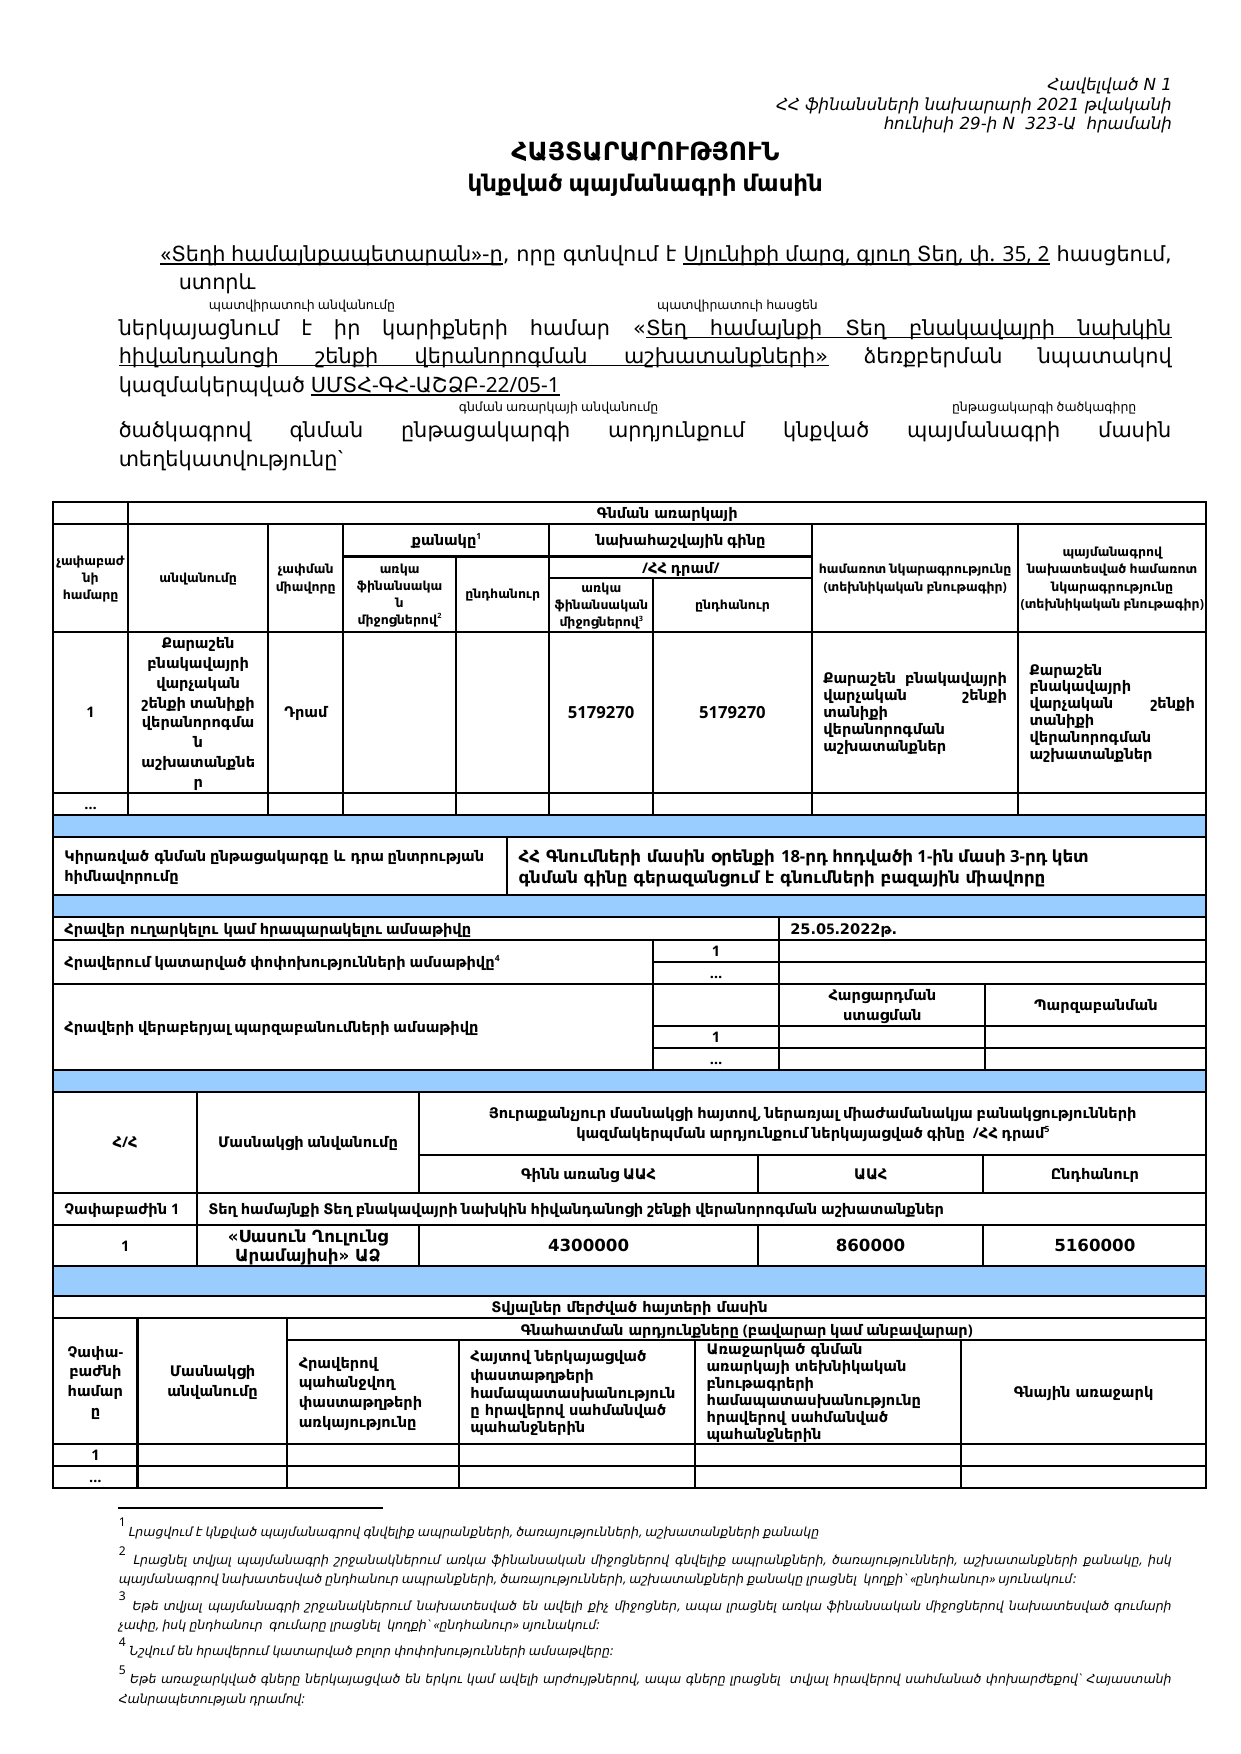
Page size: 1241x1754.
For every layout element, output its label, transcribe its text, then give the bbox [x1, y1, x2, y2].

table_cell [780, 941, 1205, 961]
table_cell [288, 1445, 458, 1465]
table_cell անվանումը [129, 525, 267, 631]
table_cell Քարաշեն բնակավայրի վարչական շենքի տանիքի վերանորոգման աշխատանքներ [129, 633, 267, 792]
table_cell [986, 1049, 1205, 1069]
table_cell [780, 963, 1205, 983]
table_cell [1019, 794, 1205, 814]
table_cell [54, 816, 1205, 836]
table_cell Տվյալներ մերժված հայտերի մասին [54, 1297, 1205, 1317]
table_cell Չափաբաժին 1 [54, 1194, 196, 1224]
table_cell առկա ֆինանսական միջոցներով [550, 579, 652, 631]
table_cell … [654, 1049, 778, 1069]
table_cell չափման միավորը [269, 525, 342, 631]
table_cell նախահաշվային գինը [550, 525, 811, 555]
table_cell [457, 794, 548, 814]
table_cell ընդհանուր [654, 579, 811, 631]
table_cell 5179270 [550, 633, 652, 792]
table_cell 1 [54, 1445, 136, 1465]
table_cell Գնային առաջարկ [962, 1341, 1205, 1443]
table_cell Յուրաքանչյուր մասնակցի հայտով, ներառյալ միաժամանակյա բանակցությունների կազմակերպման արդյունքում ներկայացված գինը /ՀՀ դրամ [420, 1093, 1205, 1154]
table_cell [780, 1027, 984, 1047]
table_cell [54, 1267, 1205, 1295]
text ծածկագրով գնման ընթացակարգի արդյունքում կնքված պայմանագրի մասին տեղեկատվությունը` [118, 415, 1172, 472]
table_cell 25.05.2022թ. [780, 918, 1205, 939]
table_cell Հրավեր ուղարկելու կամ հրապարակելու ամսաթիվը [54, 918, 778, 939]
table_cell Հարցարդման ստացման [780, 985, 984, 1025]
table_cell Դրամ [269, 633, 342, 792]
table_cell Հայտով ներկայացված փաստաթղթերի համապատասխանությունը հրավերով սահմանված պահանջներին [460, 1341, 694, 1443]
table_cell ԱԱՀ [759, 1156, 982, 1192]
text ՀԱՅՏԱՐԱՐՈՒԹՅՈՒՆ [118, 133, 1172, 167]
text գնման առարկայի անվանումը ընթացակարգի ծածկագիրը [118, 398, 1172, 415]
table_cell … [654, 963, 778, 983]
table_cell [457, 633, 548, 792]
table_cell [460, 1445, 694, 1465]
table_cell «Սասուն Ղուլունց Արամայիսի» ԱՁ [198, 1226, 418, 1265]
table_cell [780, 1049, 984, 1069]
table_cell 5179270 [654, 633, 811, 792]
table_cell [344, 794, 455, 814]
table_cell [288, 1467, 458, 1487]
table_cell [129, 794, 267, 814]
table_cell [696, 1445, 960, 1465]
table_cell [54, 1071, 1205, 1091]
table_cell Ընդհանուր [984, 1156, 1205, 1192]
table_cell [269, 794, 342, 814]
table_cell Գնահատման արդյունքները (բավարար կամ անբավարար) [288, 1319, 1205, 1339]
table_header Գնման առարկայի [129, 503, 1205, 523]
table_cell [54, 896, 1205, 916]
text կնքված պայմանագրի մասին [118, 167, 1172, 198]
table_cell Մասնակցի անվանումը [139, 1319, 286, 1443]
table_cell [962, 1445, 1205, 1465]
text պատվիրատուի անվանումը պատվիրատուի հասցեն [118, 296, 1172, 313]
table_cell առկա ֆինանսական միջոցներով [344, 558, 455, 631]
table_cell 860000 [759, 1226, 982, 1265]
text ներկայացնում է իր կարիքների համար «Տեղ համայնքի Տեղ բնակավայրի նախկին հիվանդանոցի շենքի վերանորոգման աշխատանքների» ձեռքբերման նպատակով կազմակերպված ՍՄՏՀ-ԳՀ-ԱՇՁԲ-22/05-1 [118, 313, 1172, 398]
text «Տեղի համայնքապետարան»-ը, որը գտնվում է Սյունիքի մարզ, գյուղ Տեղ, փ. 35, 2 հասցեում, ստորև [118, 239, 1172, 296]
table_cell ՀՀ Գնումների մասին օրենքի 18-րդ հոդվածի 1-ին մասի 3-րդ կետ գնման գինը գերազանցում է գնումների բազային միավորը [508, 838, 1205, 894]
table_cell Հրավերի վերաբերյալ պարզաբանումների ամսաթիվը [54, 985, 652, 1069]
table_cell Գինն առանց ԱԱՀ [420, 1156, 757, 1192]
table_cell 5160000 [984, 1226, 1205, 1265]
table_cell Քարաշեն բնակավայրի վարչական շենքի տանիքի վերանորոգման աշխատանքներ [813, 633, 1017, 792]
table_cell Քարաշեն բնակավայրի վարչական շենքի տանիքի վերանորոգման աշխատանքներ [1019, 633, 1205, 792]
table_cell 1 [54, 1226, 196, 1265]
table_cell [344, 633, 455, 792]
text ՀՀ ֆինանսների նախարարի 2021 թվականի [118, 94, 1172, 114]
table_cell չափաբաժնի համարը [54, 525, 127, 631]
table_cell 4300000 [420, 1226, 757, 1265]
table_cell [696, 1467, 960, 1487]
table_cell [654, 985, 778, 1025]
table_cell [962, 1467, 1205, 1487]
table_cell [986, 1027, 1205, 1047]
table_cell 1 [54, 633, 127, 792]
table_cell Տեղ համայնքի Տեղ բնակավայրի նախկին հիվանդանոցի շենքի վերանորոգման աշխատանքներ [198, 1194, 1205, 1224]
table_cell պայմանագրով նախատեսված համառոտ նկարագրությունը (տեխնիկական բնութագիր) [1019, 525, 1205, 631]
table_cell Մասնակցի անվանումը [198, 1093, 418, 1192]
table_cell Հրավերով պահանջվող փաստաթղթերի առկայությունը [288, 1341, 458, 1443]
table_cell Պարզաբանման [986, 985, 1205, 1025]
table_cell [813, 794, 1017, 814]
text հունիսի 29-ի N 323-Ա հրամանի [118, 114, 1172, 133]
table_cell քանակը [344, 525, 548, 555]
table_cell համառոտ նկարագրությունը (տեխնիկական բնութագիր) [813, 525, 1017, 631]
table_cell … [54, 1467, 136, 1487]
table_cell [550, 794, 652, 814]
table_cell /ՀՀ դրամ/ [550, 558, 811, 577]
table_cell [139, 1467, 286, 1487]
table_cell Հրավերում կատարված փոփոխությունների ամսաթիվը [54, 941, 652, 983]
table_cell … [54, 794, 127, 814]
table_cell ընդհանուր [457, 558, 548, 631]
table_cell Չափա-բաժնի համարը [54, 1319, 136, 1443]
table_cell Հ/Հ [54, 1093, 196, 1192]
table_cell 1 [654, 941, 778, 961]
table_cell [139, 1445, 286, 1465]
table_header [54, 503, 127, 523]
text Հավելված N 1 [118, 75, 1172, 94]
table_cell Առաջարկած գնման առարկայի տեխնիկական բնութագրերի համապատասխանությունը հրավերով սահմանված պահանջներին [696, 1341, 960, 1443]
table_cell 1 [654, 1027, 778, 1047]
table_cell Կիրառված գնման ընթացակարգը և դրա ընտրության հիմնավորումը [54, 838, 506, 894]
table_cell [460, 1467, 694, 1487]
table_cell [654, 794, 811, 814]
